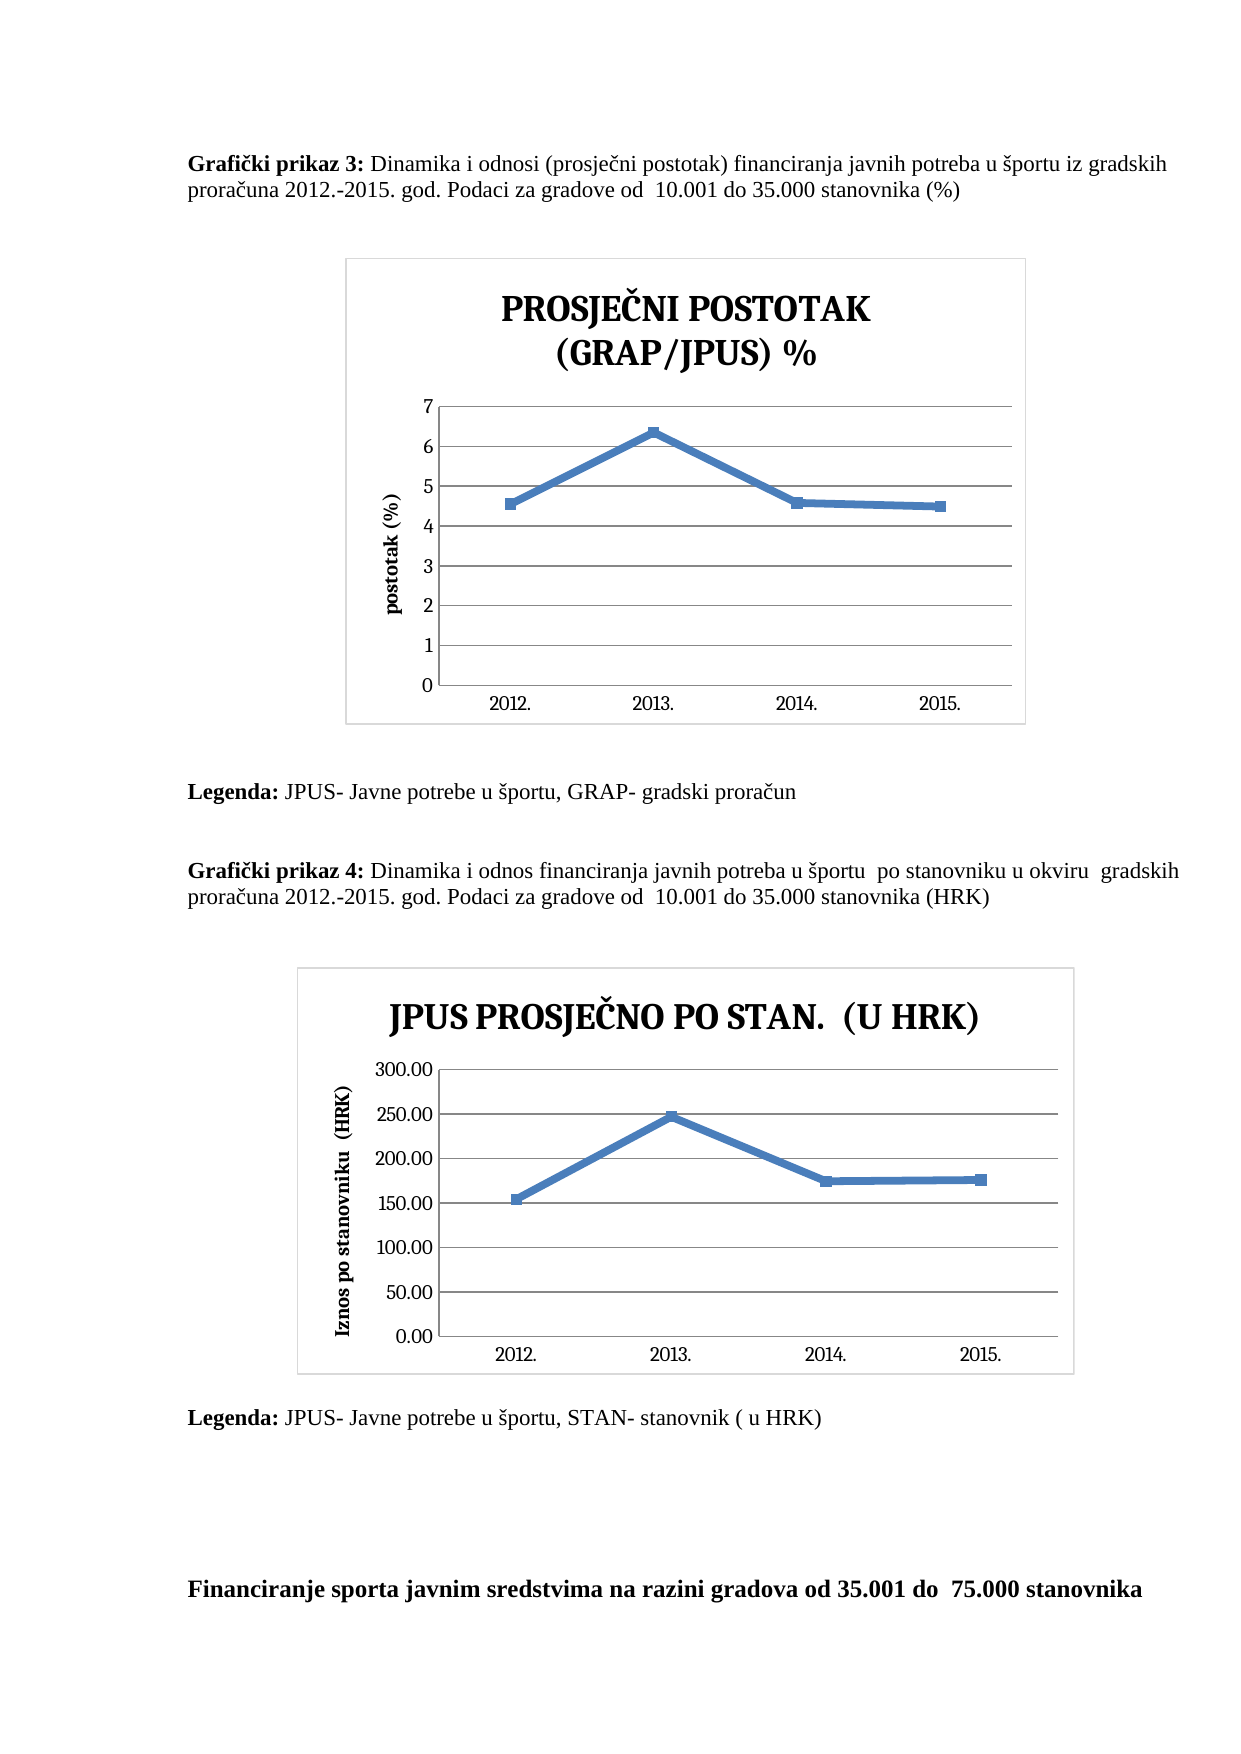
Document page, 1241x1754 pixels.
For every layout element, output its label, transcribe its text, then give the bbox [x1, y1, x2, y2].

text Grafički prikaz 3: Dinamika i odnosi (prosječni postotak) financiranja javnih potreba u športu iz gradskih proračuna 2012.-2015. god. Podaci za gradove od 10.001 do 35.000 stanovnika (%) [187, 150, 1184, 203]
text Legenda: JPUS- Javne potrebe u športu, STAN- stanovnik ( u HRK) [187, 1403, 1184, 1430]
text Grafički prikaz 4: Dinamika i odnos financiranja javnih potreba u športu po stanovniku u okviru gradskih proračuna 2012.-2015. god. Podaci za gradove od 10.001 do 35.000 stanovnika (HRK) [187, 857, 1184, 909]
text Financiranje sporta javnim sredstvima na razini gradova od 35.001 do 75.000 stanovnika [187, 1574, 1184, 1602]
text Legenda: JPUS- Javne potrebe u športu, GRAP- gradski proračun [187, 778, 1184, 804]
